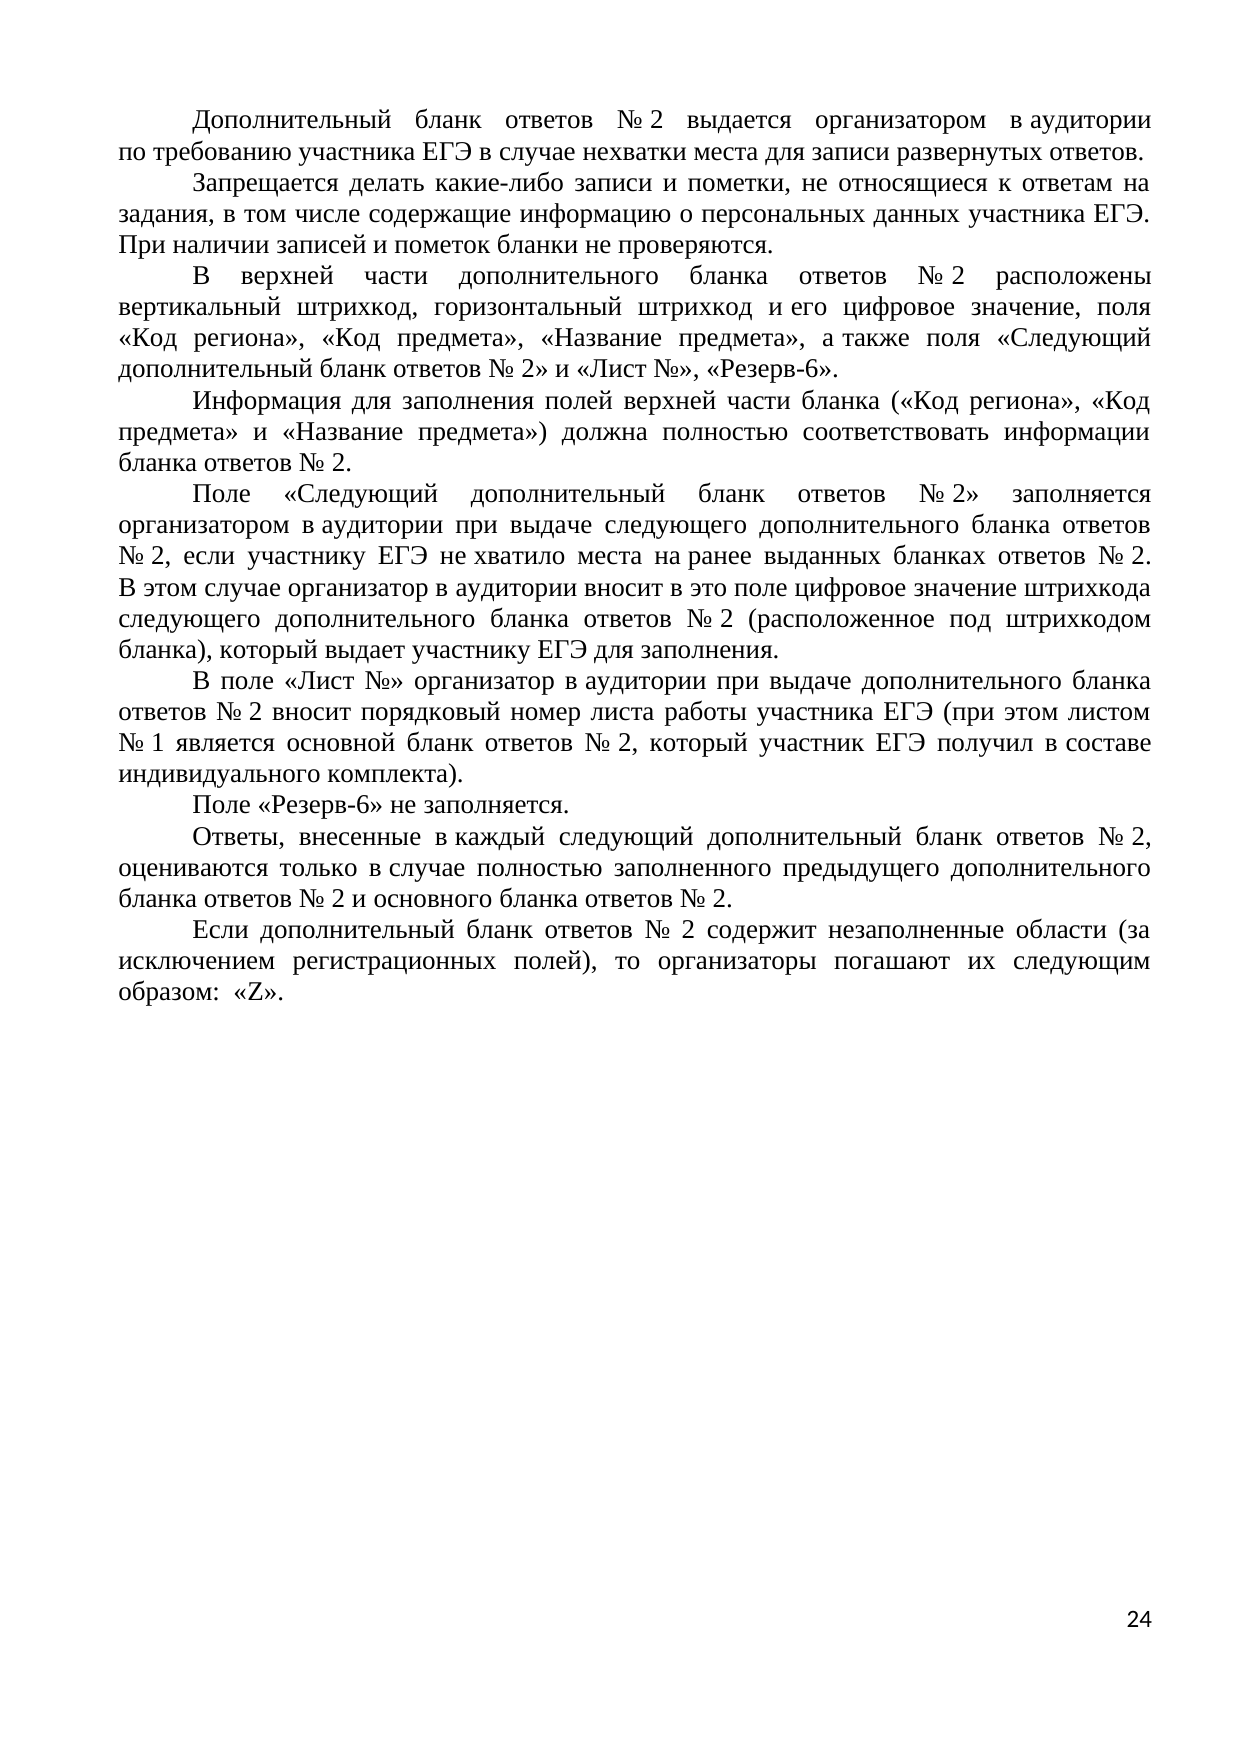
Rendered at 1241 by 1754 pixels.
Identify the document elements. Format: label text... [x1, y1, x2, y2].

text Поле «Резерв-6» не заполняется. [118, 789, 1152, 820]
text В верхней части дополнительного бланка ответов № 2 расположены вертикальный штрихкод, горизонтальный штрихкод и его цифровое значение, поля «Код региона», «Код предмета», «Название предмета», а также поля «Следующий дополнительный бланк ответов № 2» и «Лист №», «Резерв-6». [118, 259, 1152, 384]
text Запрещается делать какие-либо записи и пометки, не относящиеся к ответам на задания, в том числе содержащие информацию о персональных данных участника ЕГЭ. При наличии записей и пометок бланки не проверяются. [118, 166, 1152, 259]
text Если дополнительный бланк ответов № 2 содержит незаполненные области (за исключением регистрационных полей), то организаторы погашают их следующим образом: «Z». [118, 913, 1152, 1007]
text В поле «Лист №» организатор в аудитории при выдаче дополнительного бланка ответов № 2 вносит порядковый номер листа работы участника ЕГЭ (при этом листом № 1 является основной бланк ответов № 2, который участник ЕГЭ получил в составе индивидуального комплекта). [118, 664, 1152, 789]
text Поле «Следующий дополнительный бланк ответов № 2» заполняется организатором в аудитории при выдаче следующего дополнительного бланка ответов № 2, если участнику ЕГЭ не хватило места на ранее выданных бланках ответов № 2. В этом случае организатор в аудитории вносит в это поле цифровое значение штрихкода следующего дополнительного бланка ответов № 2 (расположенное под штрихкодом бланка), который выдает участнику ЕГЭ для заполнения. [118, 477, 1152, 664]
text Информация для заполнения полей верхней части бланка («Код региона», «Код предмета» и «Название предмета») должна полностью соответствовать информации бланка ответов № 2. [118, 384, 1152, 477]
text Дополнительный бланк ответов № 2 выдается организатором в аудитории по требованию участника ЕГЭ в случае нехватки места для записи развернутых ответов. [118, 103, 1152, 166]
text Ответы, внесенные в каждый следующий дополнительный бланк ответов № 2, оцениваются только в случае полностью заполненного предыдущего дополнительного бланка ответов № 2 и основного бланка ответов № 2. [118, 820, 1152, 913]
